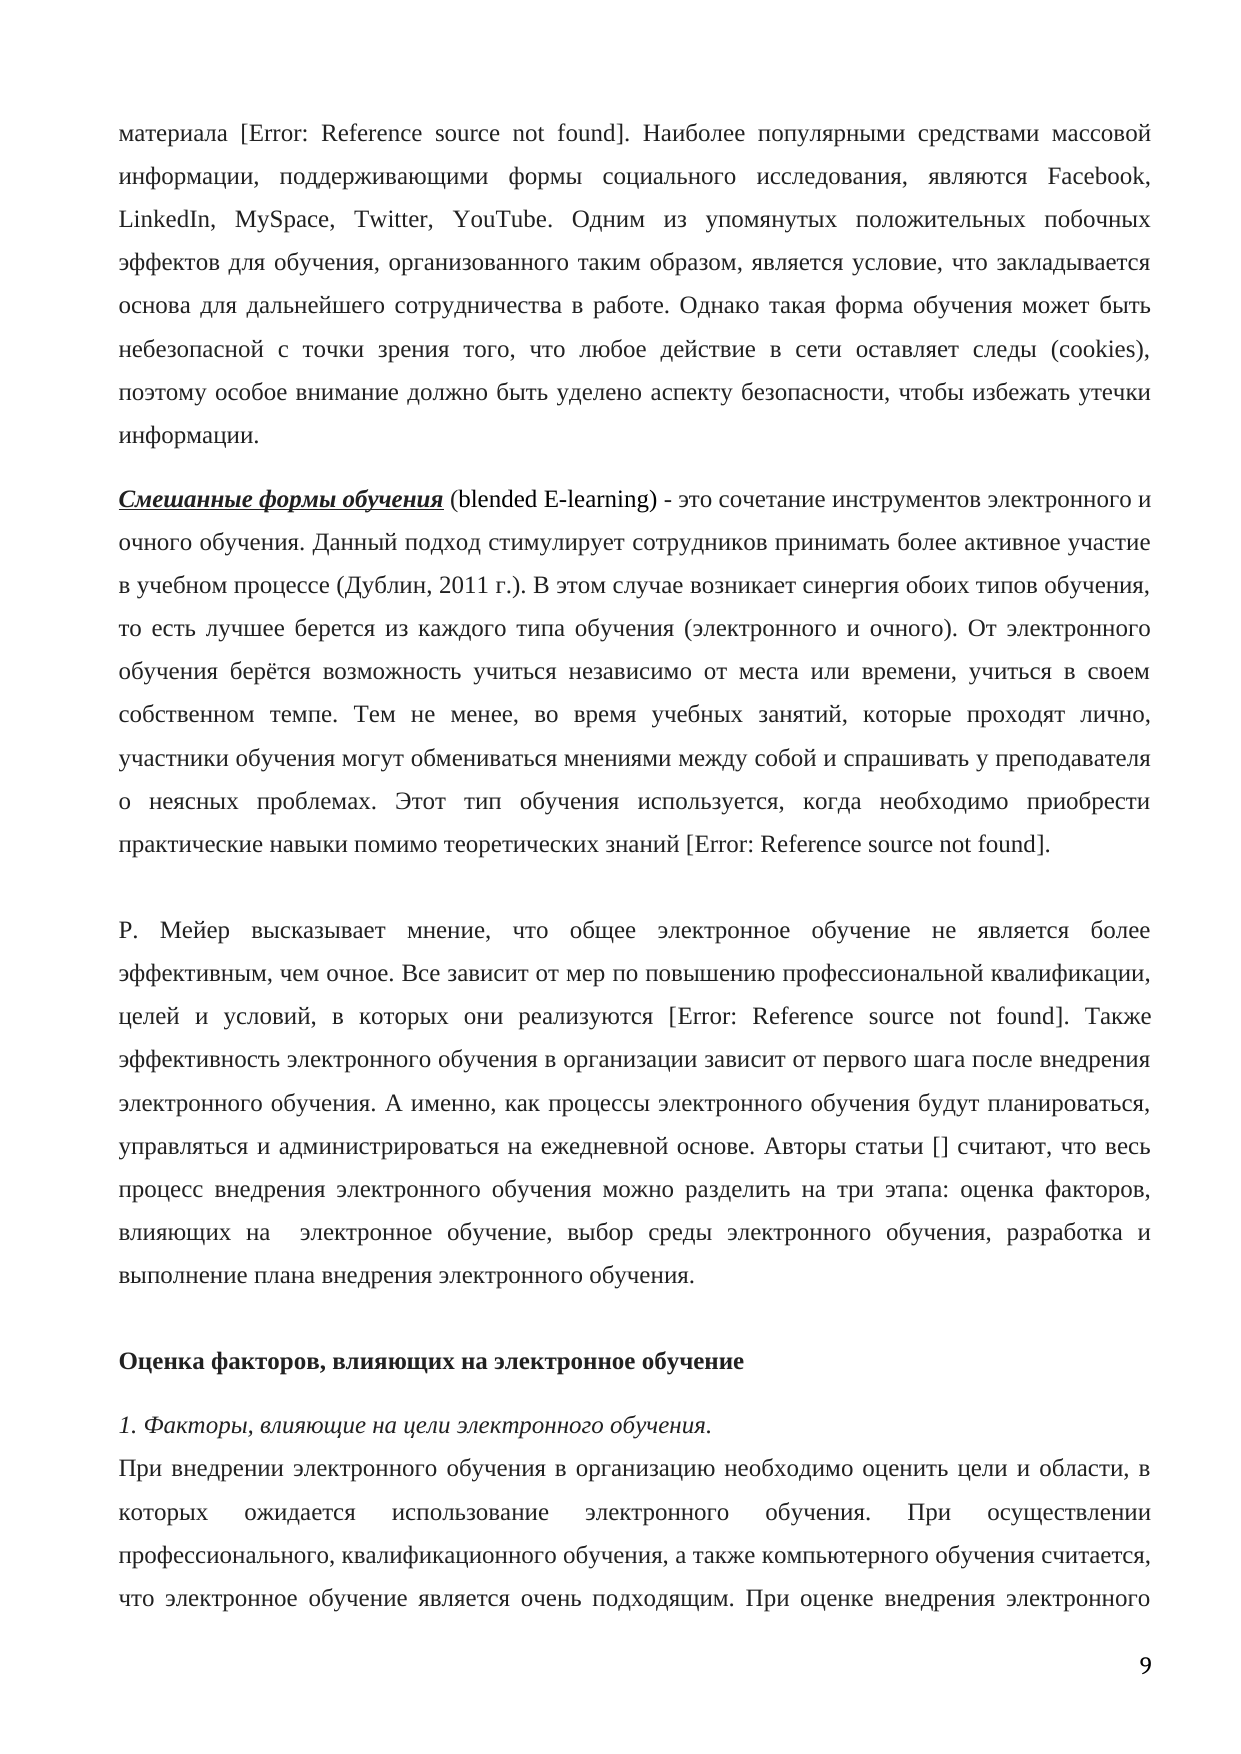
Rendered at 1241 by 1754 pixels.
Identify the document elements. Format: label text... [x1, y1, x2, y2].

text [118, 1453, 1152, 1612]
text Оценка факторов, влияющих на электронное обучение [118, 1346, 1152, 1375]
text 1. Факторы, влияющие на цели электронного обучения. [118, 1410, 1152, 1439]
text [118, 118, 1152, 449]
